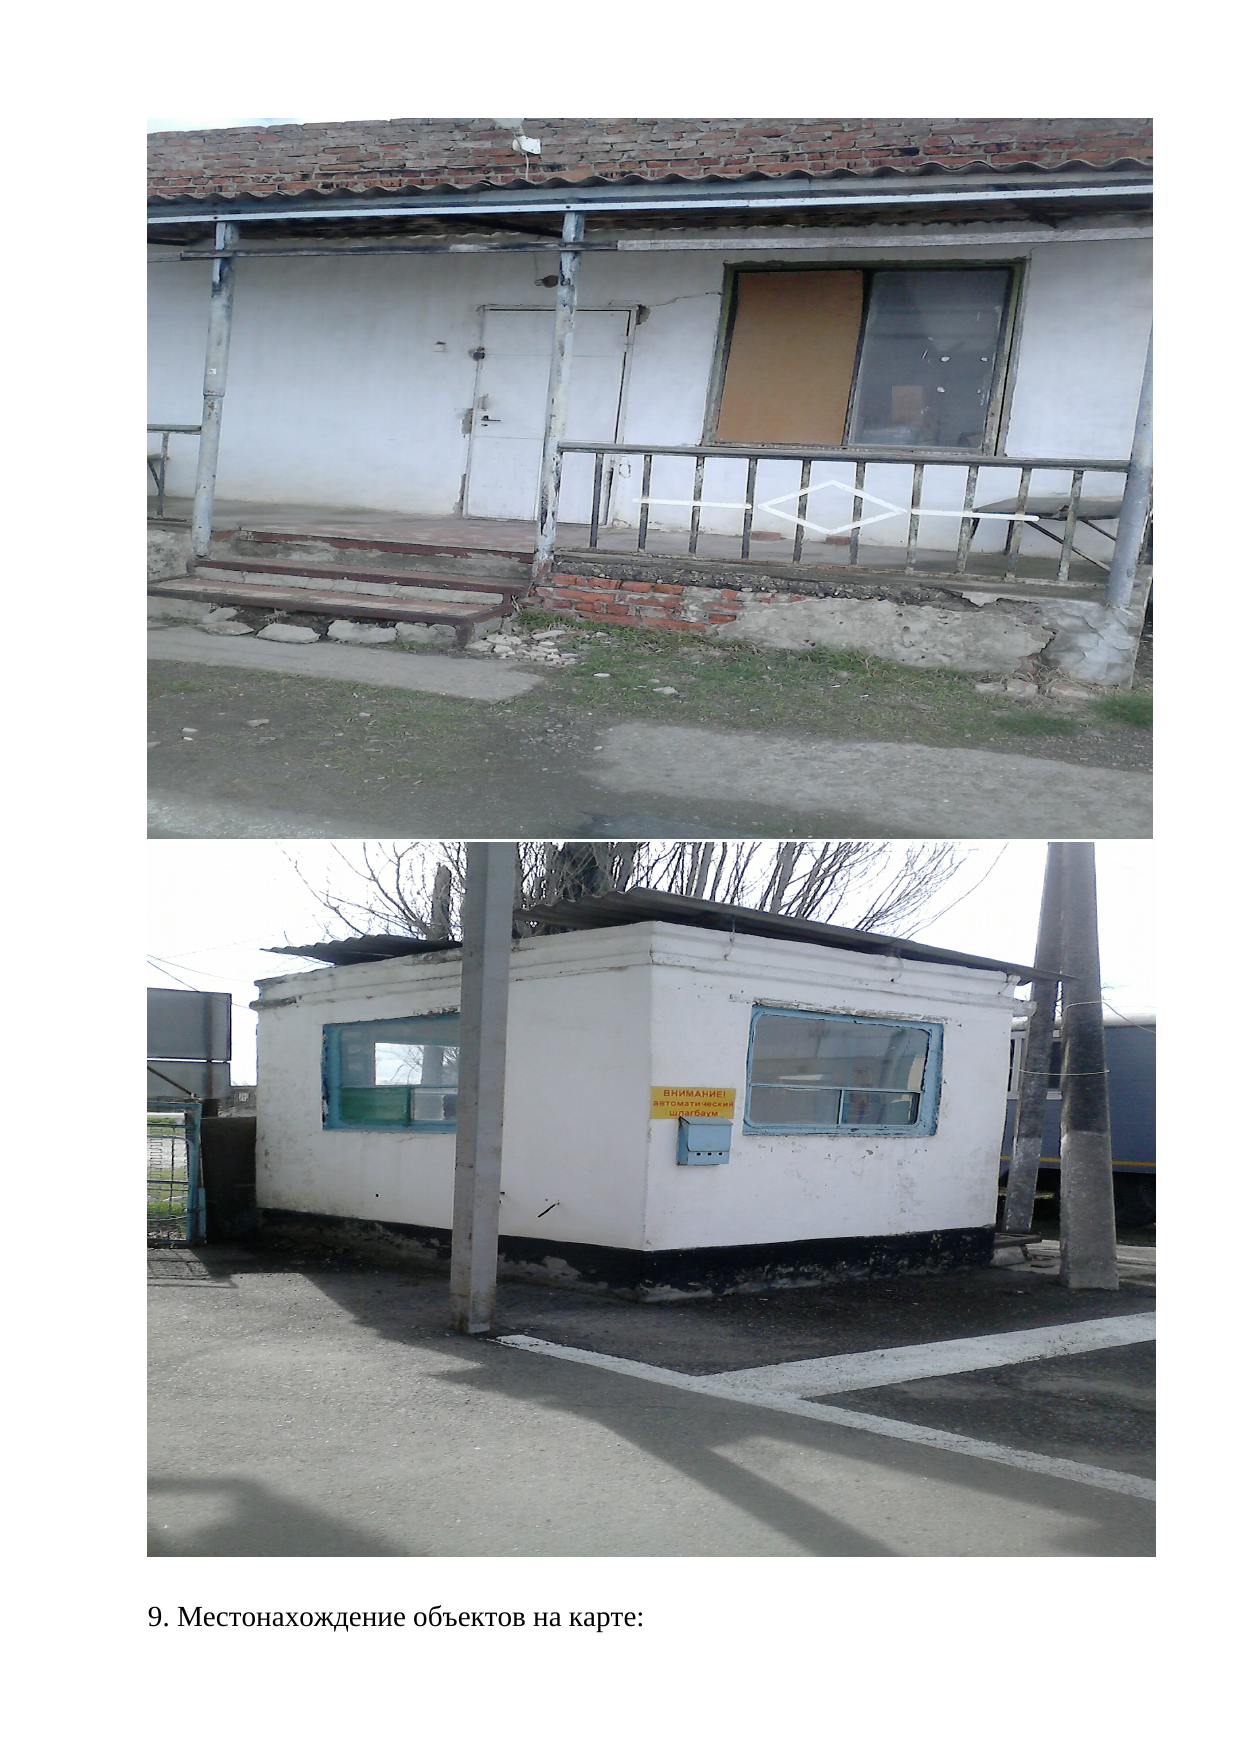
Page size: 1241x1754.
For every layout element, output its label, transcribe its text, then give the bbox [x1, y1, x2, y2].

picture [147, 842, 1156, 1557]
list 9. Местонахождение объектов на карте: [148, 1599, 1167, 1633]
picture [147, 118, 1153, 839]
